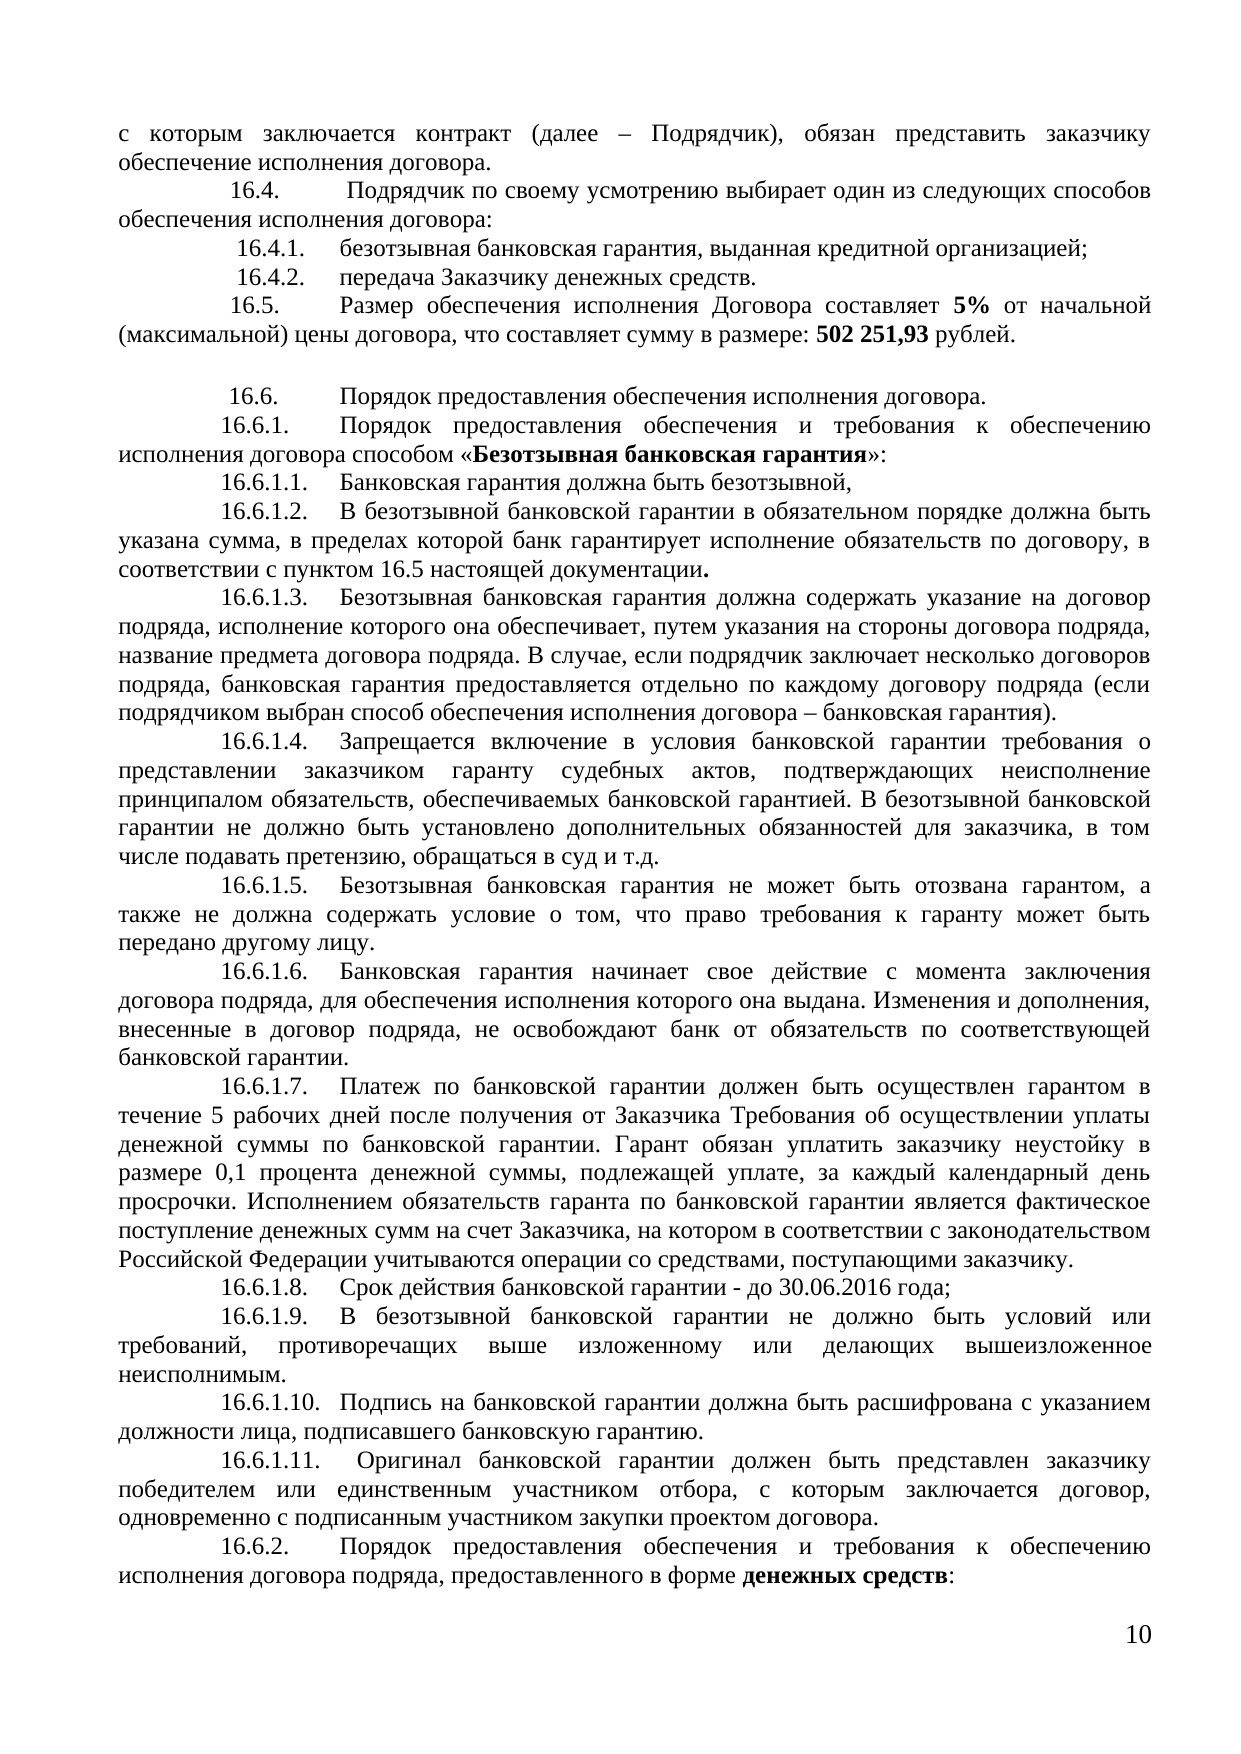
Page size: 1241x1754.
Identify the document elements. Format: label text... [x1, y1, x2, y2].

list Порядок предоставления обеспечения и требования к обеспечению исполнения договора способом «Безотзывная банковская гарантия»: [118, 410, 1152, 467]
list Порядок предоставления обеспечения исполнения договора. [228, 381, 1152, 410]
list Запрещается включение в условия банковской гарантии требования о представлении заказчиком гаранту судебных актов, подтверждающих неисполнение принципалом обязательств, обеспечиваемых банковской гарантией. В безотзывной банковской гарантии не должно быть установлено дополнительных обязанностей для заказчика, в том числе подавать претензию, обращаться в суд и т.д. [118, 726, 1152, 870]
list Подрядчик по своему усмотрению выбирает один из следующих способов обеспечения исполнения договора: [118, 176, 1152, 233]
list В безотзывной банковской гарантии не должно быть условий или требований, противоречащих выше изложенному или делающих вышеизложенное неисполнимым. [118, 1301, 1152, 1387]
list передача Заказчику денежных средств. [118, 262, 1152, 291]
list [118, 118, 1152, 176]
list Срок действия банковской гарантии - до 30.06.2016 года; [118, 1272, 1152, 1301]
list Банковская гарантия начинает свое действие с момента заключения договора подряда, для обеспечения исполнения которого она выдана. Изменения и дополнения, внесенные в договор подряда, не освобождают банк от обязательств по соответствующей банковской гарантии. [118, 956, 1152, 1071]
list безотзывная банковская гарантия, выданная кредитной организацией; [118, 233, 1152, 262]
list Размер обеспечения исполнения Договора составляет 5% от начальной (максимальной) цены договора, что составляет сумму в размере: 502 251,93 рублей. [118, 291, 1152, 348]
list Оригинал банковской гарантии должен быть представлен заказчику победителем или единственным участником отбора, с которым заключается договор, одновременно с подписанным участником закупки проектом договора. [118, 1445, 1152, 1531]
list Платеж по банковской гарантии должен быть осуществлен гарантом в течение 5 рабочих дней после получения от Заказчика Требования об осуществлении уплаты денежной суммы по банковской гарантии. Гарант обязан уплатить заказчику неустойку в размере 0,1 процента денежной суммы, подлежащей уплате, за каждый календарный день просрочки. Исполнением обязательств гаранта по банковской гарантии является фактическое поступление денежных сумм на счет Заказчика, на котором в соответствии с законодательством Российской Федерации учитываются операции со средствами, поступающими заказчику. [118, 1071, 1152, 1272]
list Безотзывная банковская гарантия должна содержать указание на договор подряда, исполнение которого она обеспечивает, путем указания на стороны договора подряда, название предмета договора подряда. В случае, если подрядчик заключает несколько договоров подряда, банковская гарантия предоставляется отдельно по каждому договору подряда (если подрядчиком выбран способ обеспечения исполнения договора – банковская гарантия). [118, 582, 1152, 726]
list В безотзывной банковской гарантии в обязательном порядке должна быть указана сумма, в пределах которой банк гарантирует исполнение обязательств по договору, в соответствии с пунктом 16.5 настоящей документации. [118, 496, 1152, 582]
list Безотзывная банковская гарантия не может быть отозвана гарантом, а также не должна содержать условие о том, что право требования к гаранту может быть передано другому лицу. [118, 870, 1152, 956]
list Подпись на банковской гарантии должна быть расшифрована с указанием должности лица, подписавшего банковскую гарантию. [118, 1387, 1152, 1445]
list Банковская гарантия должна быть безотзывной, [118, 467, 1152, 496]
list Порядок предоставления обеспечения и требования к обеспечению исполнения договора подряда, предоставленного в форме денежных средств: [118, 1531, 1152, 1589]
